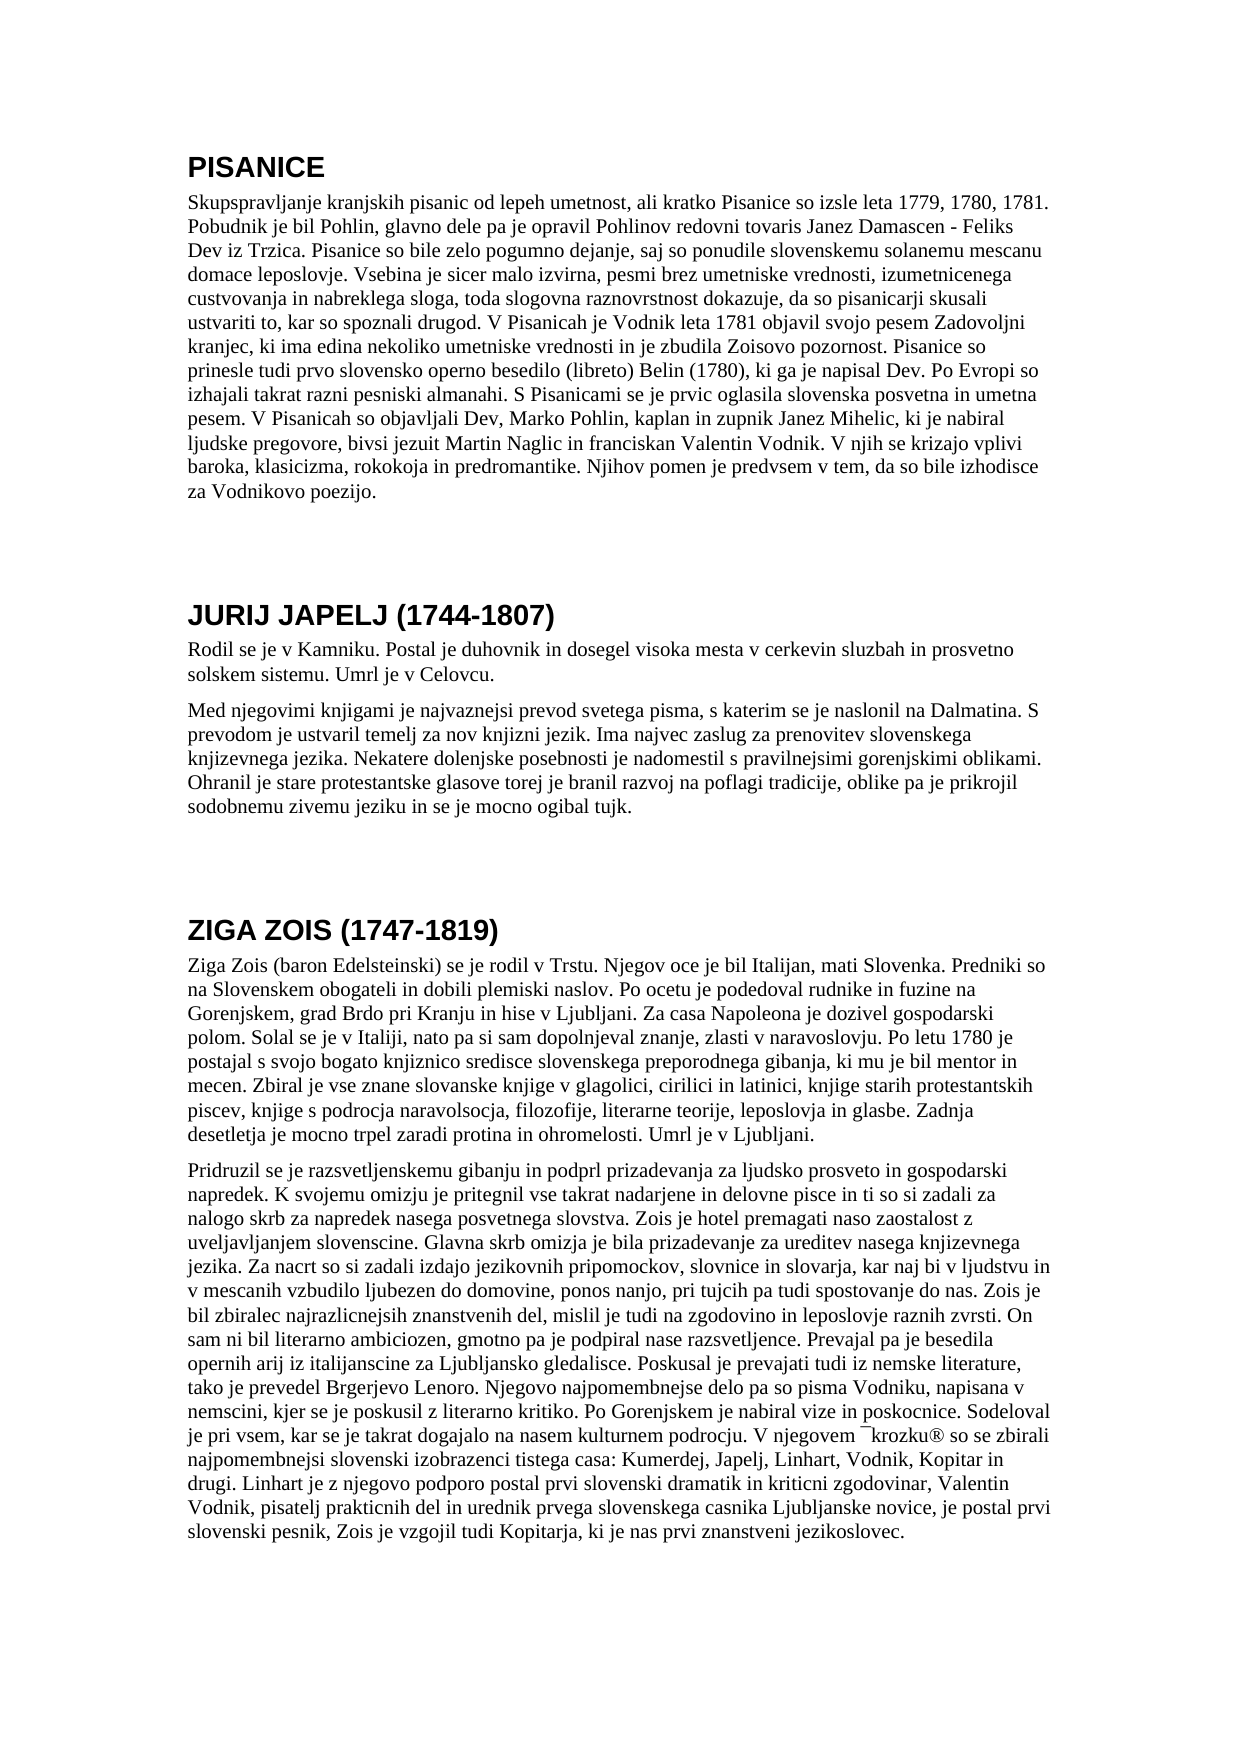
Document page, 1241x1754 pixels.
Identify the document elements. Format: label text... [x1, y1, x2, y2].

text Skupspravljanje kranjskih pisanic od lepeh umetnost, ali kratko Pisanice so izsle leta 1779, 1780, 1781. Pobudnik je bil Pohlin, glavno dele pa je opravil Pohlinov redovni tovaris Janez Damascen - Feliks Dev iz Trzica. Pisanice so bile zelo pogumno dejanje, saj so ponudile slovenskemu solanemu mescanu domace leposlovje. Vsebina je sicer malo izvirna, pesmi brez umetniske vrednosti, izumetnicenega custvovanja in nabreklega sloga, toda slogovna raznovrstnost dokazuje, da so pisanicarji skusali ustvariti to, kar so spoznali drugod. V Pisanicah je Vodnik leta 1781 objavil svojo pesem Zadovoljni kranjec, ki ima edina nekoliko umetniske vrednosti in je zbudila Zoisovo pozornost. Pisanice so prinesle tudi prvo slovensko operno besedilo (libreto) Belin (1780), ki ga je napisal Dev. Po Evropi so izhajali takrat razni pesniski almanahi. S Pisanicami se je prvic oglasila slovenska posvetna in umetna pesem. V Pisanicah so objavljali Dev, Marko Pohlin, kaplan in zupnik Janez Mihelic, ki je nabiral ljudske pregovore, bivsi jezuit Martin Naglic in franciskan Valentin Vodnik. V njih se krizajo vplivi baroka, klasicizma, rokokoja in predromantike. Njihov pomen je predvsem v tem, da so bile izhodisce za Vodnikovo poezijo. [187, 190, 1053, 503]
subtitle JURIJ JAPELJ (1744-1807) [187, 598, 1053, 631]
subtitle PISANICE [187, 150, 1053, 183]
text Ziga Zois (baron Edelsteinski) se je rodil v Trstu. Njegov oce je bil Italijan, mati Slovenka. Predniki so na Slovenskem obogateli in dobili plemiski naslov. Po ocetu je podedoval rudnike in fuzine na Gorenjskem, grad Brdo pri Kranju in hise v Ljubljani. Za casa Napoleona je dozivel gospodarski polom. Solal se je v Italiji, nato pa si sam dopolnjeval znanje, zlasti v naravoslovju. Po letu 1780 je postajal s svojo bogato knjiznico sredisce slovenskega preporodnega gibanja, ki mu je bil mentor in mecen. Zbiral je vse znane slovanske knjige v glagolici, cirilici in latinici, knjige starih protestantskih piscev, knjige s podrocja naravolsocja, filozofije, literarne teorije, leposlovja in glasbe. Zadnja desetletja je mocno trpel zaradi protina in ohromelosti. Umrl je v Ljubljani. [187, 953, 1053, 1146]
text Med njegovimi knjigami je najvaznejsi prevod svetega pisma, s katerim se je naslonil na Dalmatina. S prevodom je ustvaril temelj za nov knjizni jezik. Ima najvec zaslug za prenovitev slovenskega knjizevnega jezika. Nekatere dolenjske posebnosti je nadomestil s pravilnejsimi gorenjskimi oblikami. Ohranil je stare protestantske glasove torej je branil razvoj na poflagi tradicije, oblike pa je prikrojil sodobnemu zivemu jeziku in se je mocno ogibal tujk. [187, 698, 1053, 818]
text Rodil se je v Kamniku. Postal je duhovnik in dosegel visoka mesta v cerkevin sluzbah in prosvetno solskem sistemu. Umrl je v Celovcu. [187, 637, 1053, 686]
text Pridruzil se je razsvetljenskemu gibanju in podprl prizadevanja za ljudsko prosveto in gospodarski napredek. K svojemu omizju je pritegnil vse takrat nadarjene in delovne pisce in ti so si zadali za nalogo skrb za napredek nasega posvetnega slovstva. Zois je hotel premagati naso zaostalost z uveljavljanjem slovenscine. Glavna skrb omizja je bila prizadevanje za ureditev nasega knjizevnega jezika. Za nacrt so si zadali izdajo jezikovnih pripomockov, slovnice in slovarja, kar naj bi v ljudstvu in v mescanih vzbudilo ljubezen do domovine, ponos nanjo, pri tujcih pa tudi spostovanje do nas. Zois je bil zbiralec najrazlicnejsih znanstvenih del, mislil je tudi na zgodovino in leposlovje raznih zvrsti. On sam ni bil literarno ambiciozen, gmotno pa je podpiral nase razsvetljence. Prevajal pa je besedila opernih arij iz italijanscine za Ljubljansko gledalisce. Poskusal je prevajati tudi iz nemske literature, tako je prevedel Brgerjevo Lenoro. Njegovo najpomembnejse delo pa so pisma Vodniku, napisana v nemscini, kjer se je poskusil z literarno kritiko. Po Gorenjskem je nabiral vize in poskocnice. Sodeloval je pri vsem, kar se je takrat dogajalo na nasem kulturnem podrocju. V njegovem ¯krozku® so se zbirali najpomembnejsi slovenski izobrazenci tistega casa: Kumerdej, Japelj, Linhart, Vodnik, Kopitar in drugi. Linhart je z njegovo podporo postal prvi slovenski dramatik in kriticni zgodovinar, Valentin Vodnik, pisatelj prakticnih del in urednik prvega slovenskega casnika Ljubljanske novice, je postal prvi slovenski pesnik, Zois je vzgojil tudi Kopitarja, ki je nas prvi znanstveni jezikoslovec. [187, 1158, 1053, 1543]
subtitle ZIGA ZOIS (1747-1819) [187, 913, 1053, 947]
